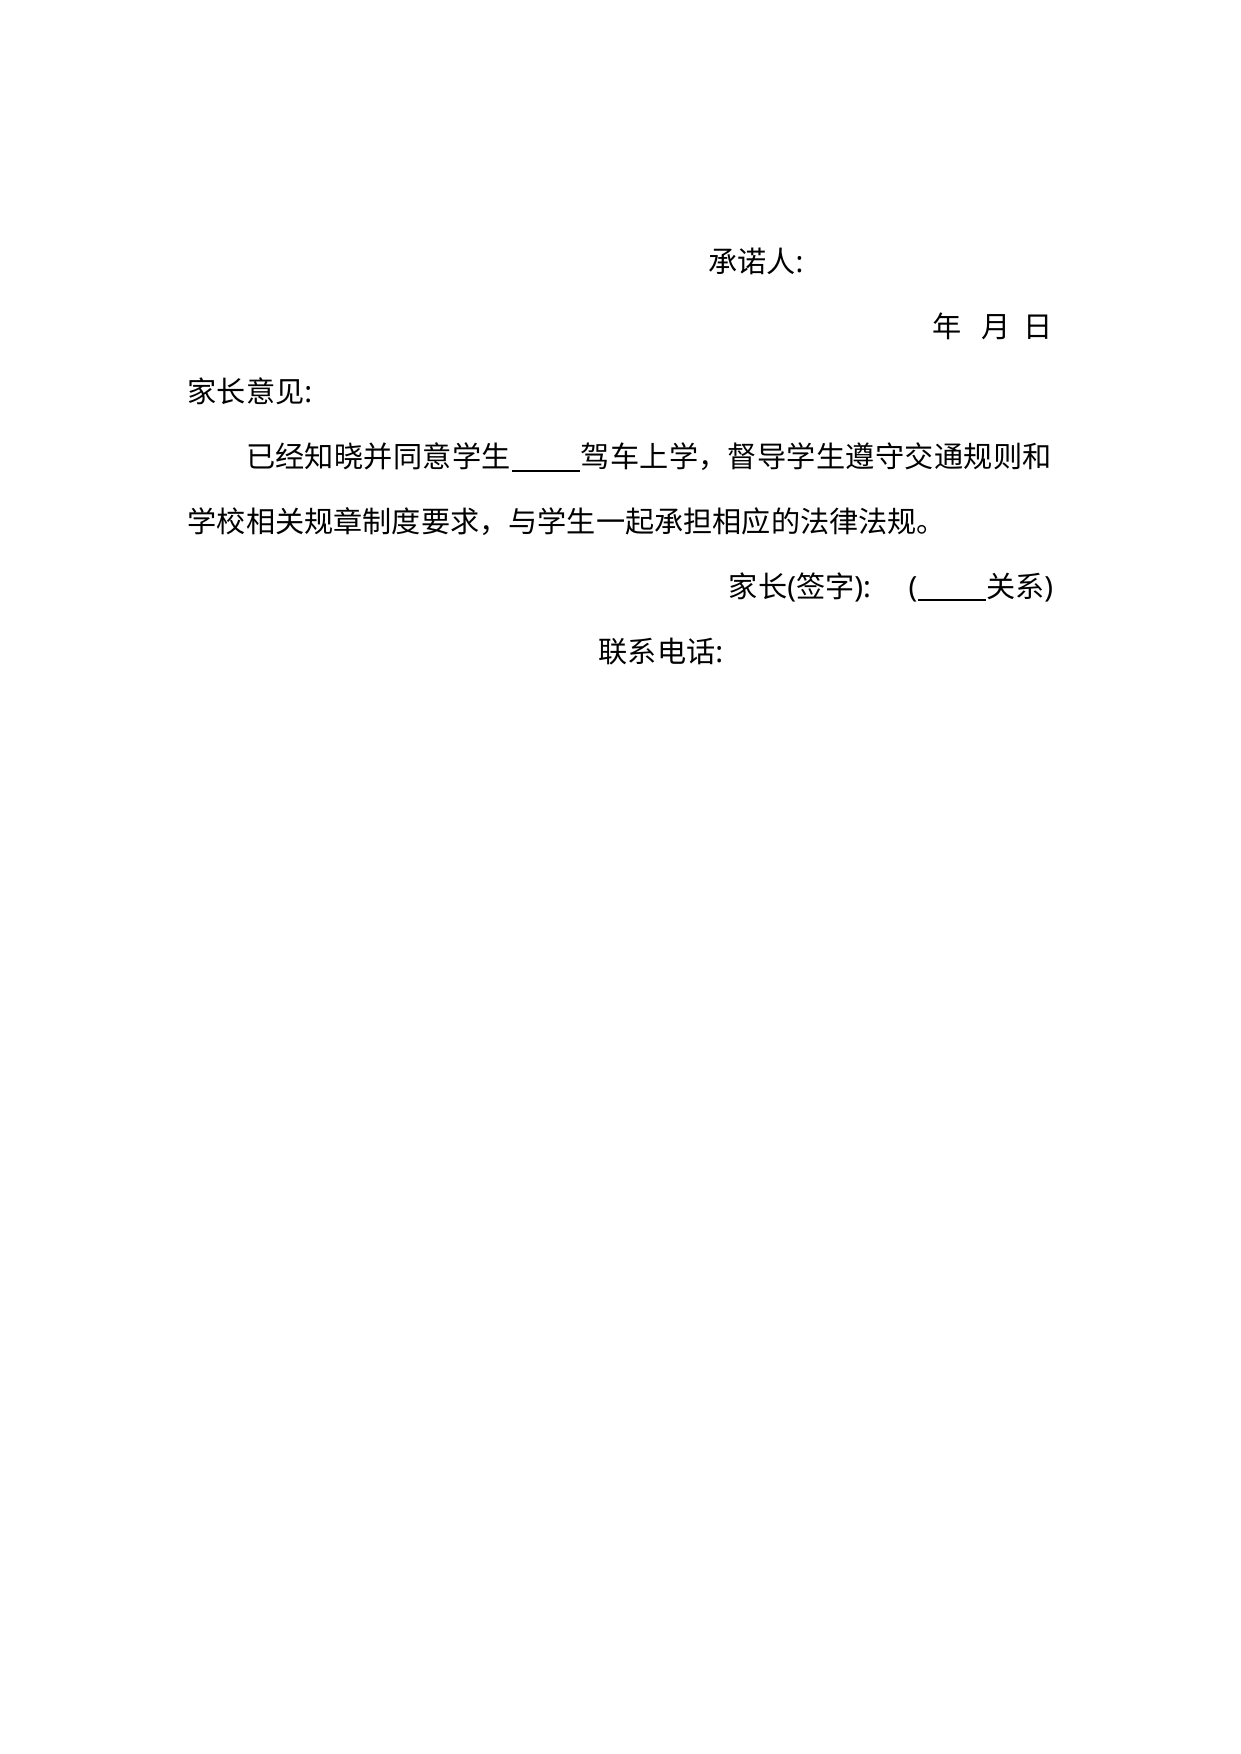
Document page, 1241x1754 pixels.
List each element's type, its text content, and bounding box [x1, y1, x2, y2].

text 联系电话: [187, 617, 1053, 682]
text 年 月 日 [187, 292, 1053, 357]
text 家长(签字): ( 关系) [187, 552, 1053, 617]
text 已经知晓并同意学生 驾车上学，督导学生遵守交通规则和学校相关规章制度要求，与学生一起承担相应的法律法规。 [187, 422, 1053, 552]
text 家长意见: [187, 357, 1053, 422]
text 承诺人: [187, 227, 1053, 292]
